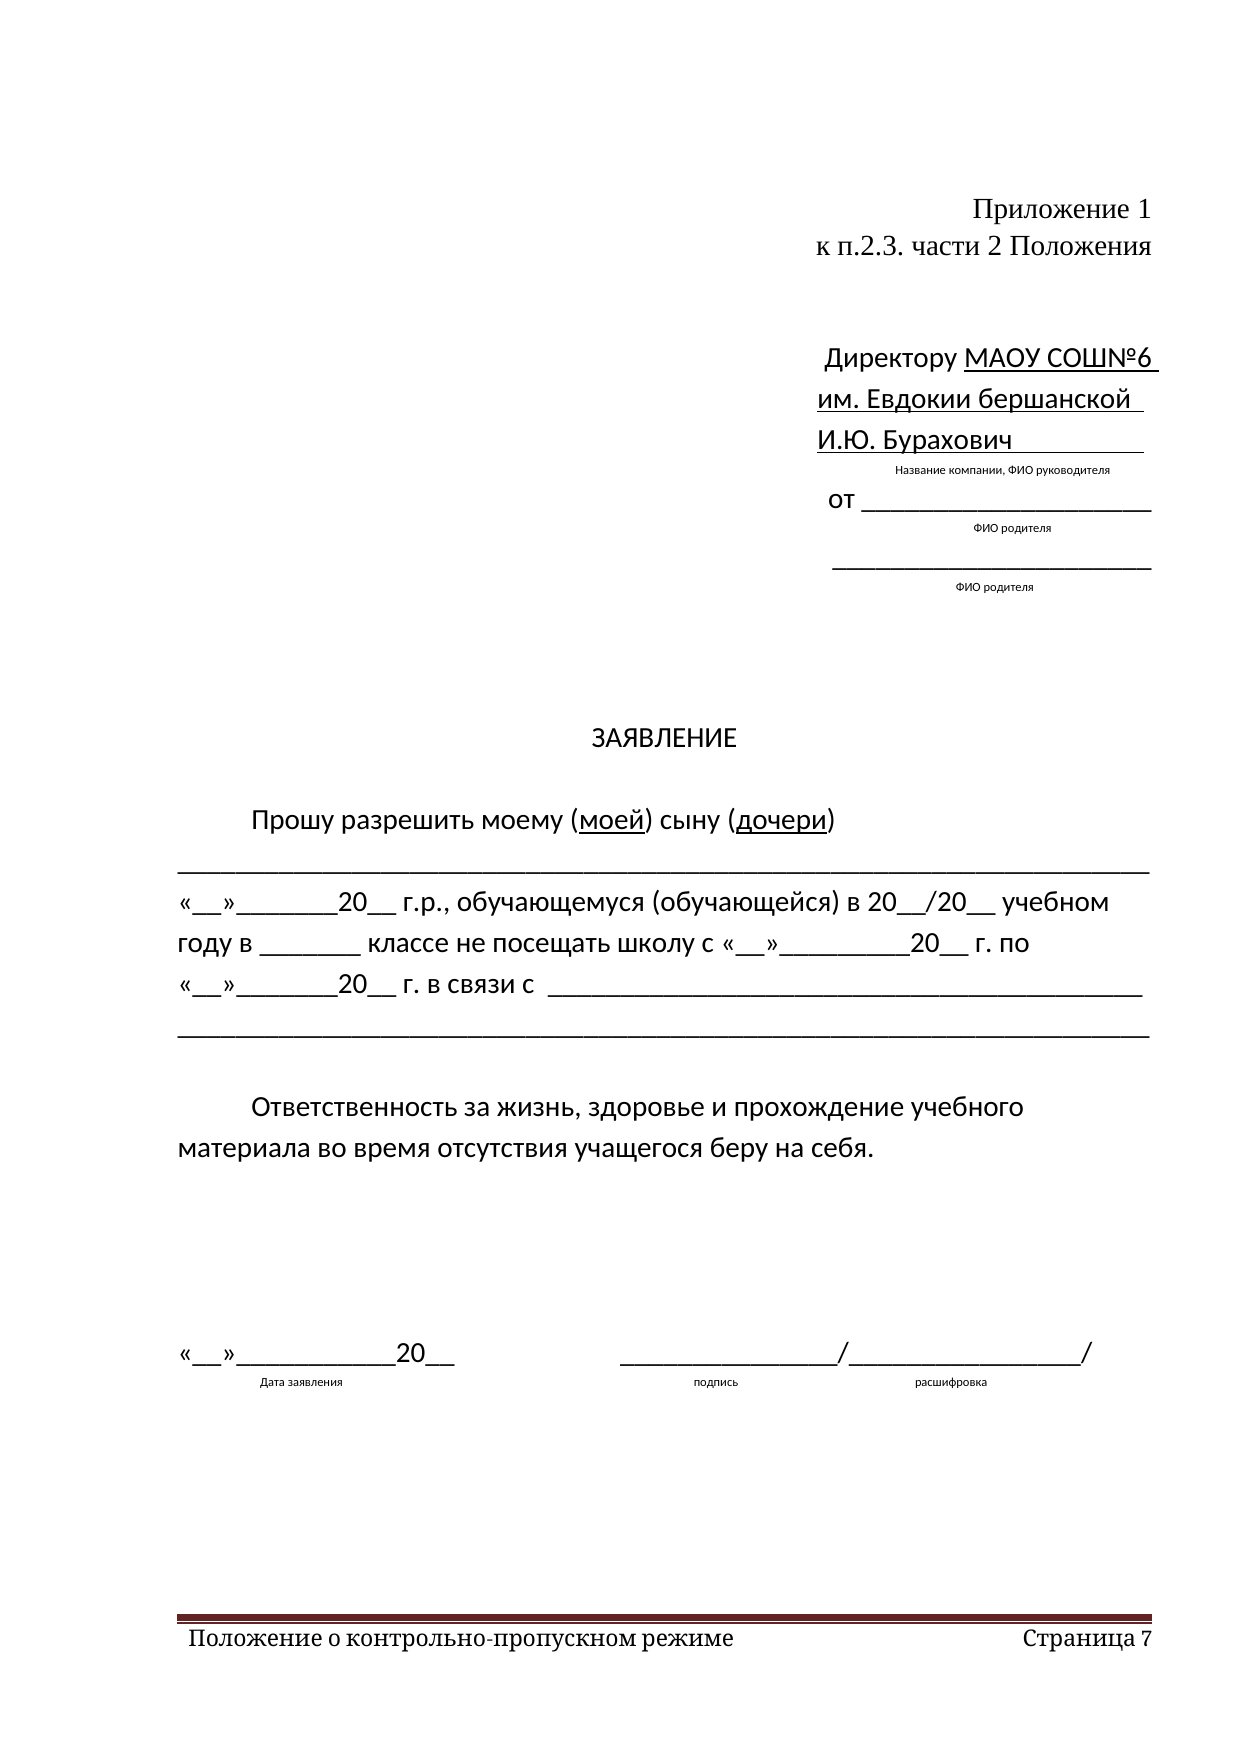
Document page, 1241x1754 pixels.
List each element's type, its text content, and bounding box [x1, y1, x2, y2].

text «__»___________20__ _______________/________________/ [177, 1334, 1152, 1369]
text Название компании, ФИО руководителя [177, 462, 1110, 477]
text ФИО родителя [177, 521, 1051, 536]
text Приложение 1 [177, 191, 1152, 225]
text Ответственность за жизнь, здоровье и прохождение учебного материала во время отсутствия учащегося беру на себя. [177, 1088, 1152, 1164]
text Дата заявления подпись расшифровка [260, 1374, 1152, 1390]
text Прошу разрешить моему (моей) сыну (дочери) [177, 801, 1152, 837]
text «__»_______20__ г.р., обучающемуся (обучающейся) в 20__/20__ учебном году в _______ классе не посещать школу с «__»_________20__ г. по «__»_______20__ г. в связи с _________________________________________ [177, 883, 1152, 1001]
text ___________________________________________________________________ [177, 842, 1152, 878]
text к п.2.3. части 2 Положения [177, 228, 1152, 262]
text от ____________________ [177, 480, 1152, 515]
text ___________________________________________________________________ [177, 1006, 1152, 1042]
text Директору МАОУ СОШ№6 [177, 339, 1152, 375]
text ЗАЯВЛЕНИЕ [177, 719, 1152, 755]
text им. Евдокии бершанской . [177, 380, 1152, 416]
text ______________________ [177, 538, 1152, 574]
text ФИО родителя [177, 579, 1033, 594]
text И.Ю. Бурахович . [177, 421, 1152, 457]
